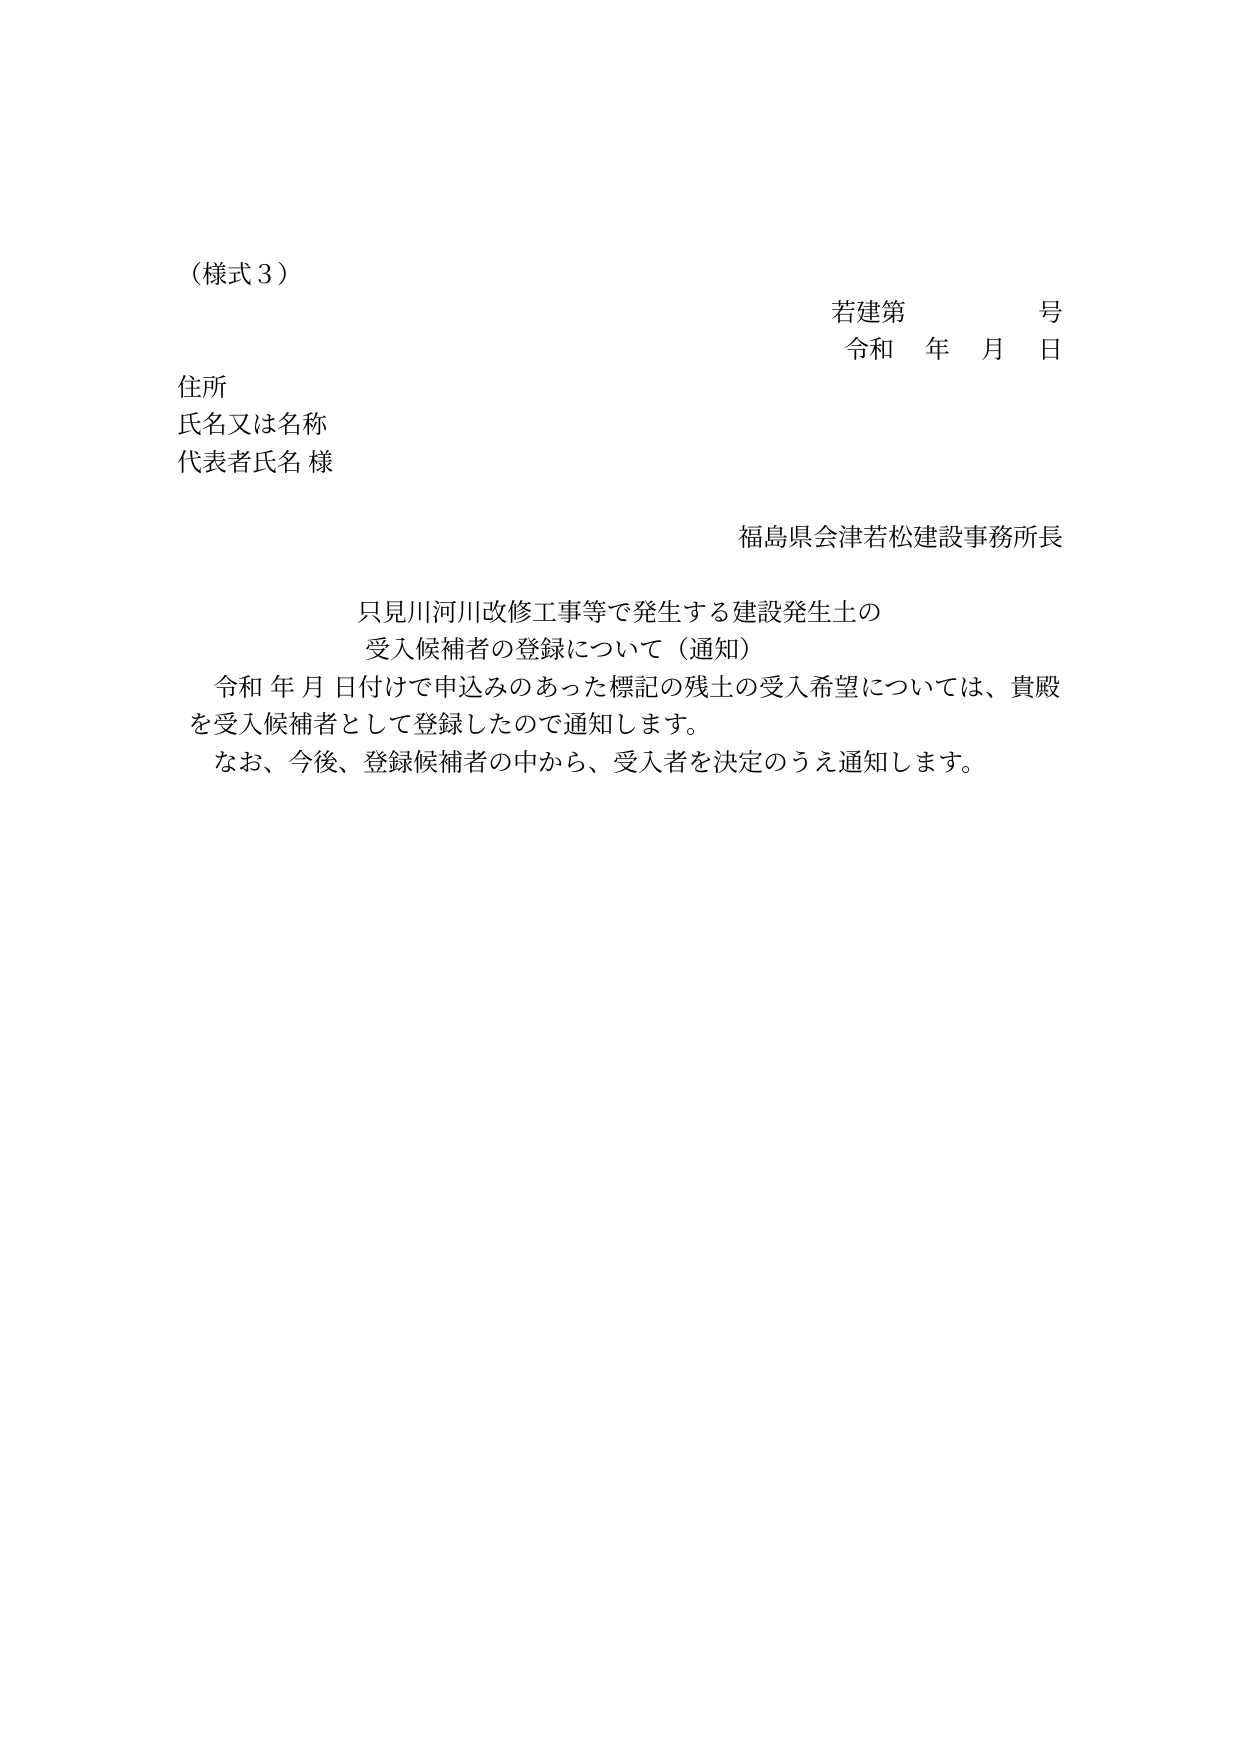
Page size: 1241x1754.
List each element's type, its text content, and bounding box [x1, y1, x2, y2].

text 代表者氏名 様 [177, 442, 1063, 479]
text なお、今後、登録候補者の中から、受入者を決定のうえ通知します。 [188, 742, 1063, 779]
text 受入候補者の登録について（通知） [177, 629, 1063, 667]
text 令和 年 月 日付けで申込みのあった標記の残土の受入希望については、貴殿を受入候補者として登録したので通知します。 [188, 667, 1063, 742]
text 住所 [177, 367, 1063, 404]
text 氏名又は名称 [177, 404, 1063, 442]
text （様式３） [177, 254, 1063, 292]
text 若建第 号 [177, 292, 1063, 329]
text 福島県会津若松建設事務所長 [177, 517, 1063, 554]
text 只見川河川改修工事等で発生する建設発生土の [177, 592, 1063, 629]
text 令和 年 月 日 [177, 329, 1063, 367]
